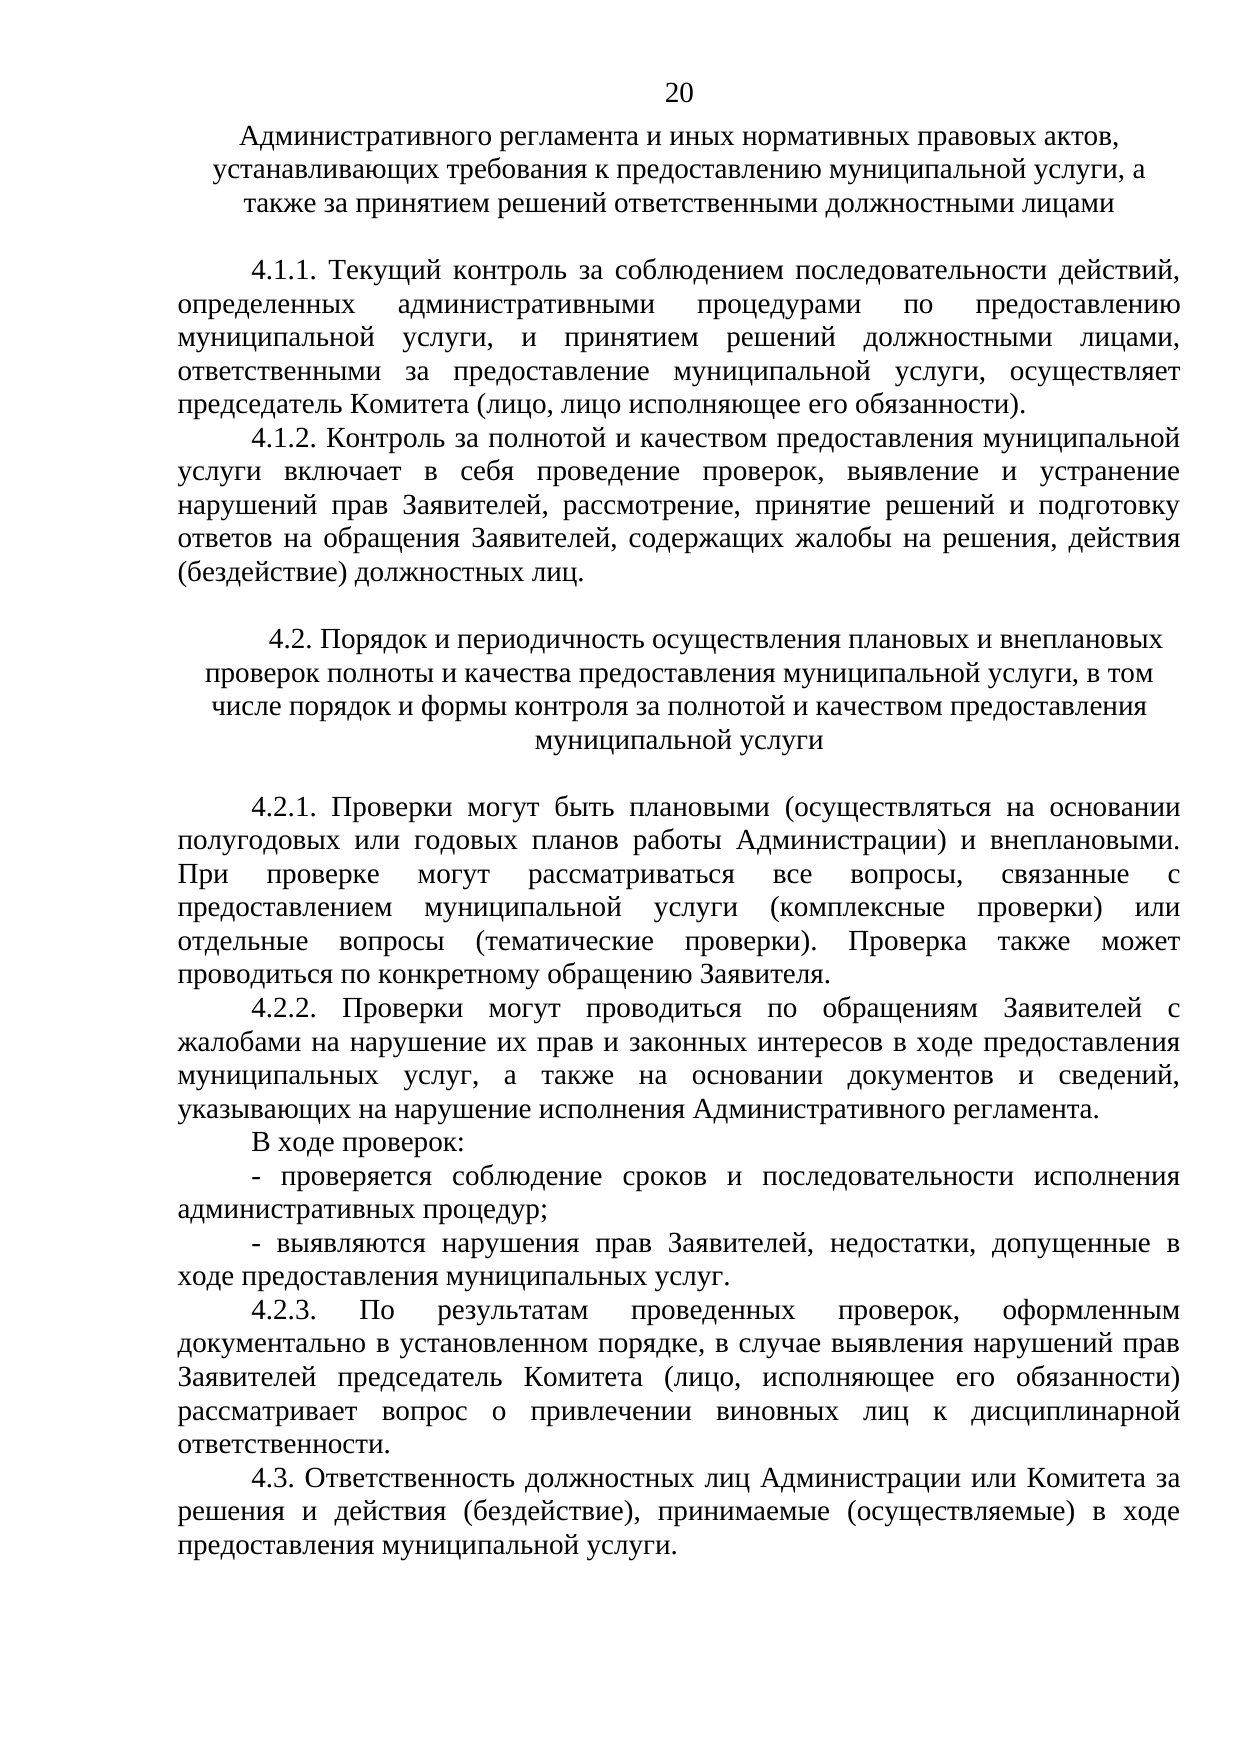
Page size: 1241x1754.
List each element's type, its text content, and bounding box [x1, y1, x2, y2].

text 4.2.3. По результатам проведенных проверок, оформленным документально в установленном порядке, в случае выявления нарушений прав Заявителей председатель Комитета (лицо, исполняющее его обязанности) рассматривает вопрос о привлечении виновных лиц к дисциплинарной ответственности. [177, 1292, 1181, 1460]
text 4.2.1. Проверки могут быть плановыми (осуществляться на основании полугодовых или годовых планов работы Администрации) и внеплановыми. При проверке могут рассматриваться все вопросы, связанные с предоставлением муниципальной услуги (комплексные проверки) или отдельные вопросы (тематические проверки). Проверка также может проводиться по конкретному обращению Заявителя. [177, 789, 1181, 990]
text 4.2.2. Проверки могут проводиться по обращениям Заявителей с жалобами на нарушение их прав и законных интересов в ходе предоставления муниципальных услуг, а также на основании документов и сведений, указывающих на нарушение исполнения Административного регламента. [177, 990, 1181, 1124]
text 4.3. Ответственность должностных лиц Администрации или Комитета за решения и действия (бездействие), принимаемые (осуществляемые) в ходе предоставления муниципальной услуги. [177, 1460, 1181, 1560]
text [177, 118, 1181, 219]
text - проверяется соблюдение сроков и последовательности исполнения административных процедур; [177, 1158, 1181, 1225]
text 4.1.1. Текущий контроль за соблюдением последовательности действий, определенных административными процедурами по предоставлению муниципальной услуги, и принятием решений должностными лицами, ответственными за предоставление муниципальной услуги, осуществляет председатель Комитета (лицо, лицо исполняющее его обязанности). [177, 252, 1181, 420]
text - выявляются нарушения прав Заявителей, недостатки, допущенные в ходе предоставления муниципальных услуг. [177, 1225, 1181, 1292]
text В ходе проверок: [177, 1124, 1181, 1158]
text 4.2. Порядок и периодичность осуществления плановых и внеплановых проверок полноты и качества предоставления муниципальной услуги, в том числе порядок и формы контроля за полнотой и качеством предоставления муниципальной услуги [177, 621, 1181, 755]
text 4.1.2. Контроль за полнотой и качеством предоставления муниципальной услуги включает в себя проведение проверок, выявление и устранение нарушений прав Заявителей, рассмотрение, принятие решений и подготовку ответов на обращения Заявителей, содержащих жалобы на решения, действия (бездействие) должностных лиц. [177, 420, 1181, 588]
